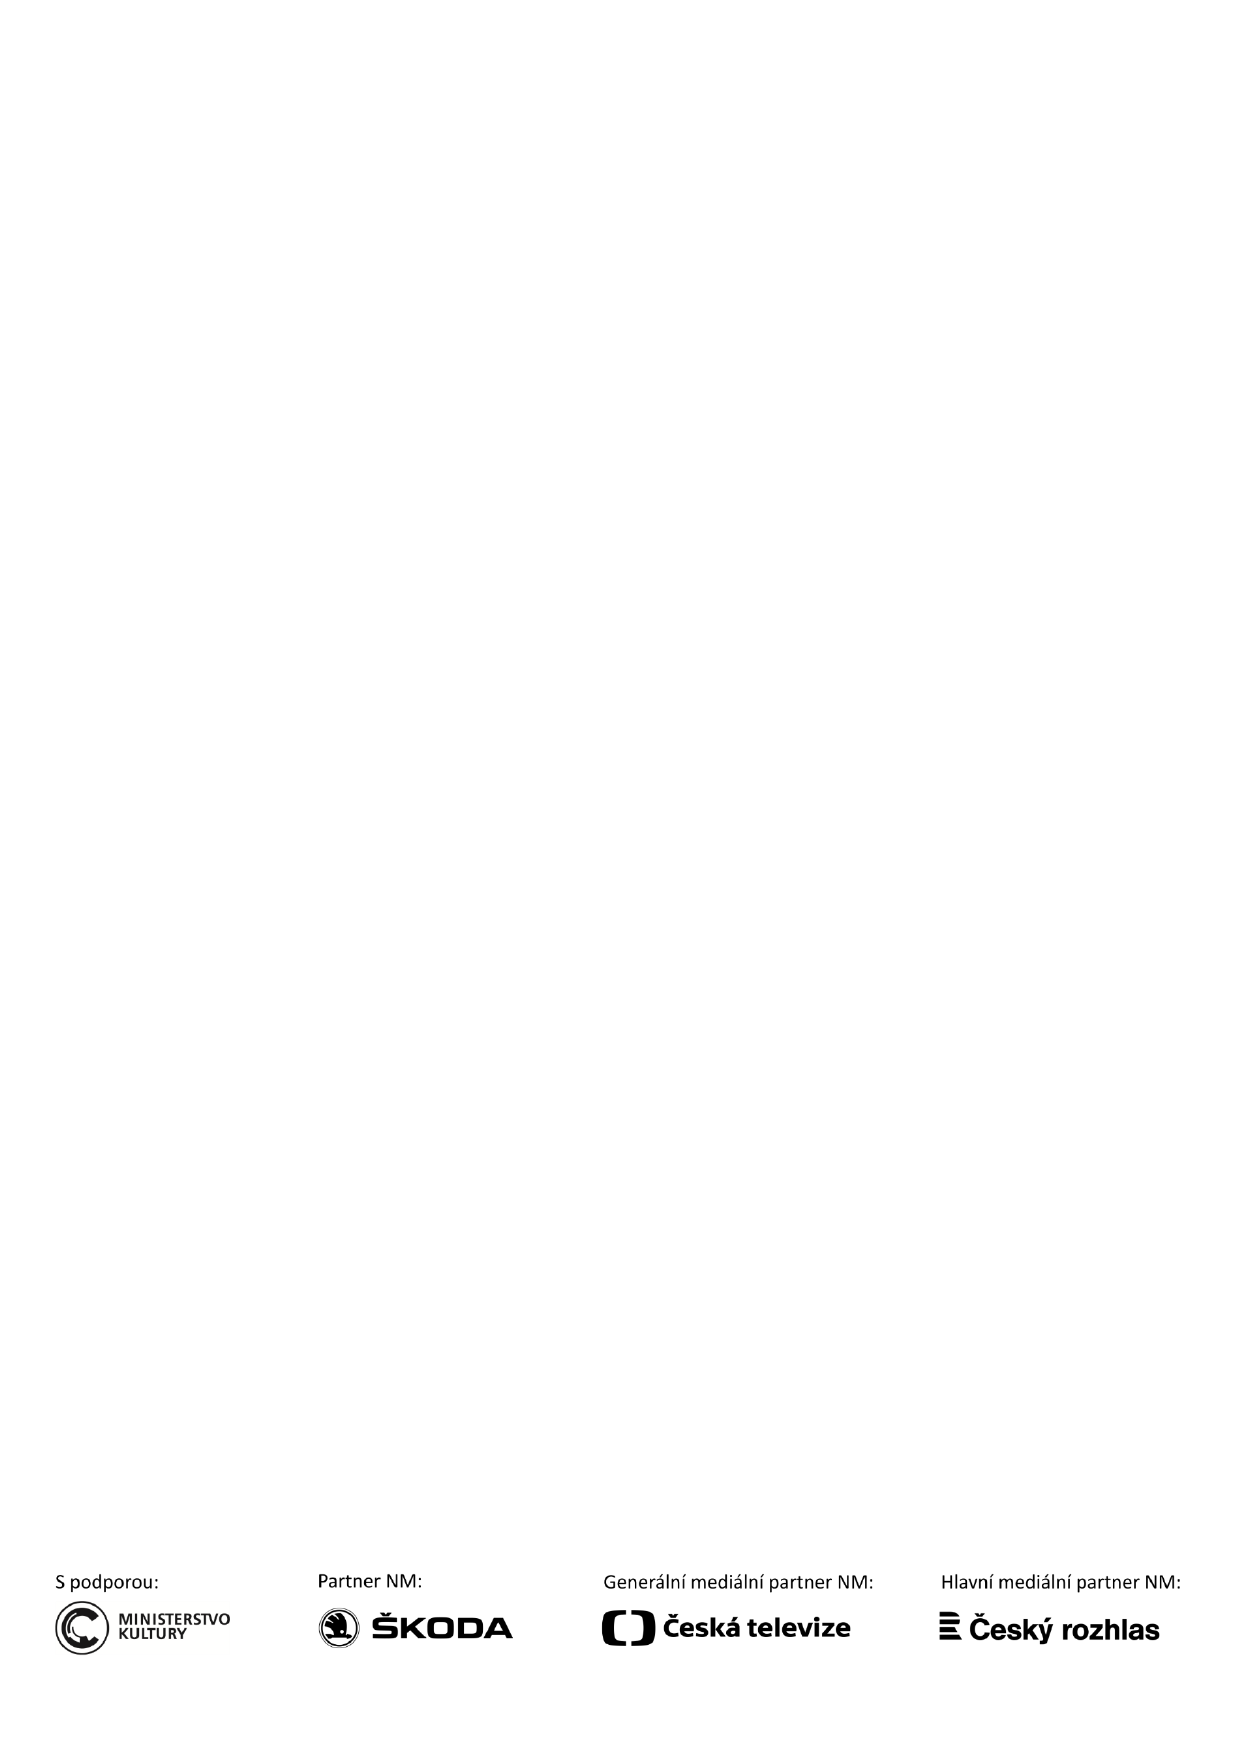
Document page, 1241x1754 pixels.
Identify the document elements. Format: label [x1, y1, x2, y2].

picture [0, 1543, 1227, 1691]
